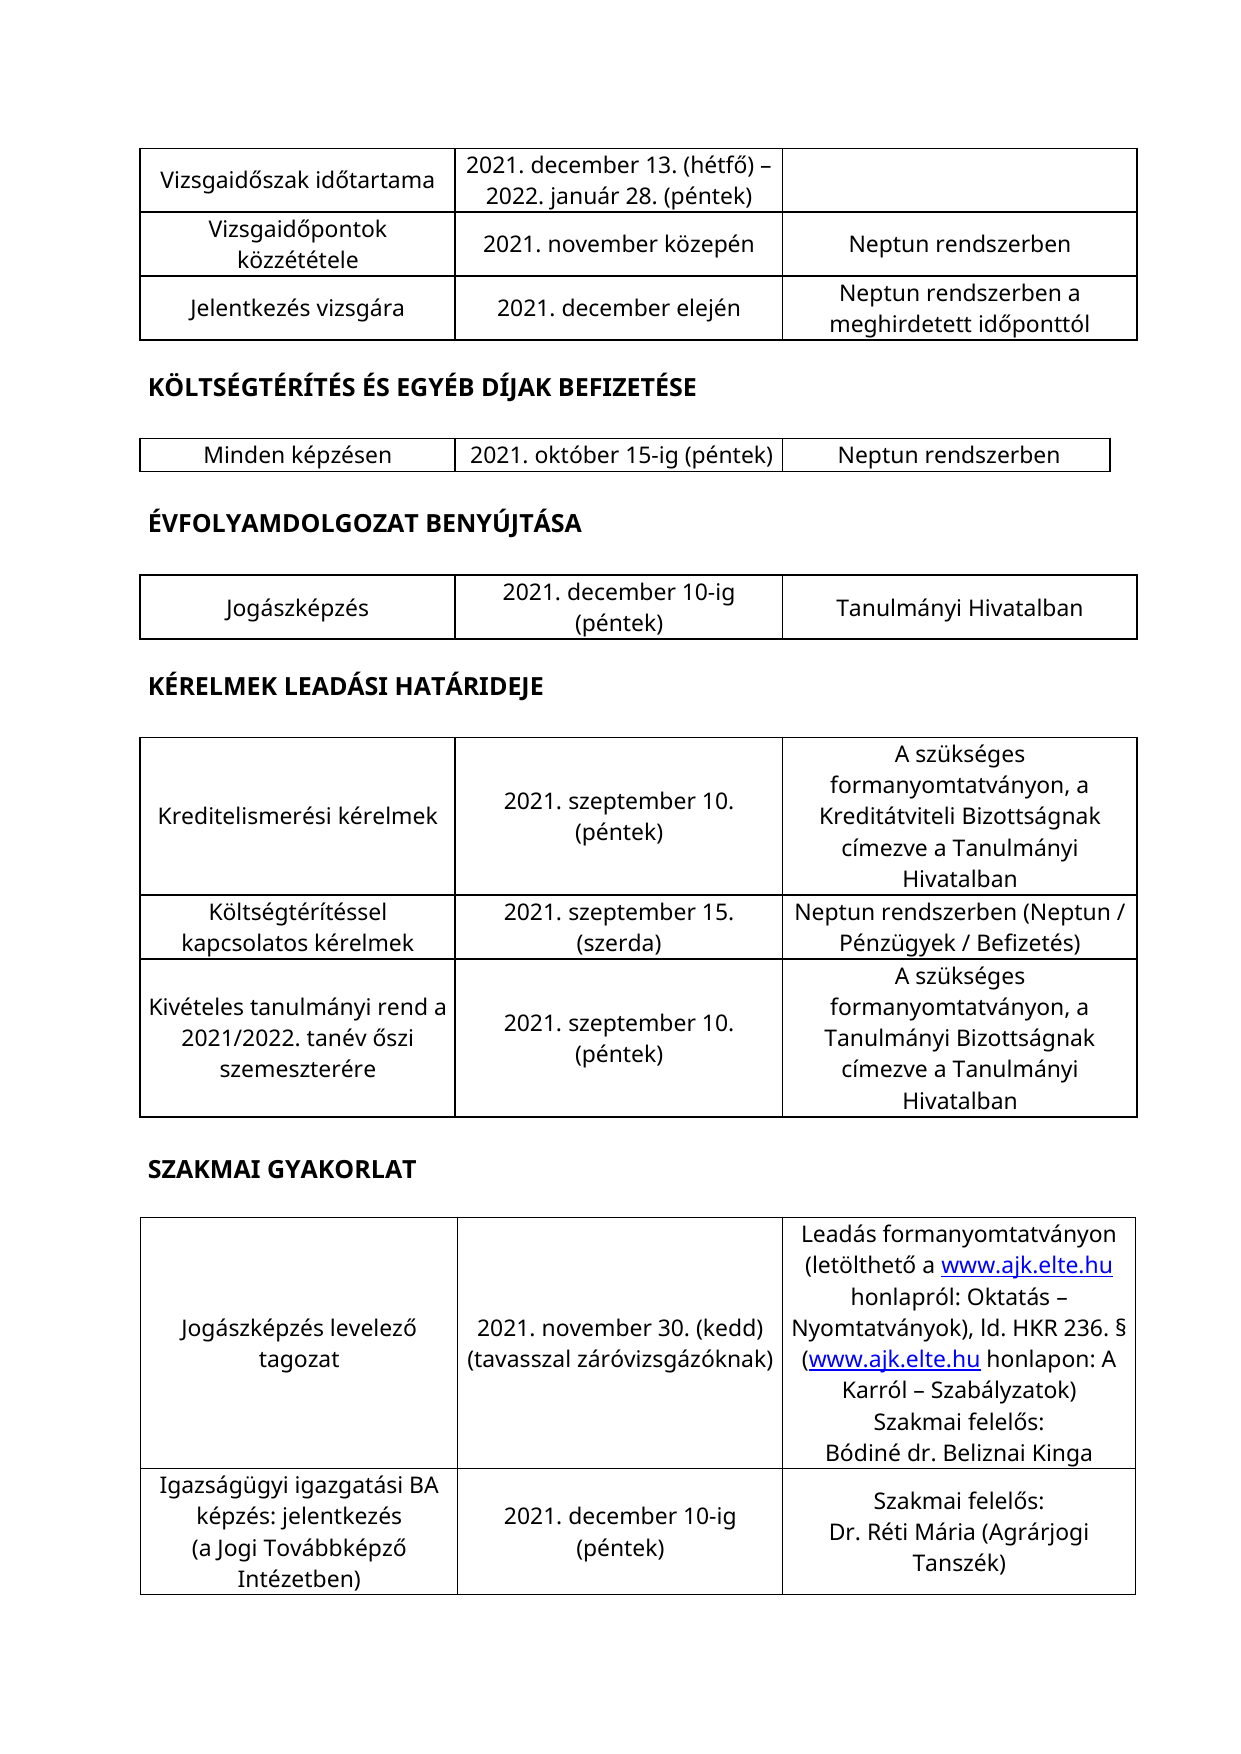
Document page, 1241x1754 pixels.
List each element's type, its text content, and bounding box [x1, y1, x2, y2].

table_header 2021. december 13. (hétfő) – 2022. január 28. (péntek) [456, 149, 782, 211]
table_cell Igazságügyi igazgatási BA képzés: jelentkezés (a Jogi Továbbképző Intézetben) [141, 1469, 457, 1594]
table_cell Költségtérítéssel kapcsolatos kérelmek [141, 896, 454, 958]
table_header Neptun rendszerben [783, 439, 1109, 471]
table_cell Vizsgaidőpontok közzététele [141, 213, 454, 275]
table_header [783, 149, 1136, 211]
table_header 2021. szeptember 10. (péntek) [456, 738, 782, 894]
table_header Vizsgaidőszak időtartama [141, 149, 454, 211]
subtitle ÉVFOLYAMDOLGOZAT BENYÚJTÁSA [148, 506, 1093, 540]
table_cell Kivételes tanulmányi rend a 2021/2022. tanév őszi szemeszterére [141, 960, 454, 1116]
table_cell Neptun rendszerben (Neptun / Pénzügyek / Befizetés) [783, 896, 1136, 958]
table_cell Neptun rendszerben a meghirdetett időponttól [783, 277, 1136, 339]
table_cell Jelentkezés vizsgára [141, 277, 454, 339]
table_header Kreditelismerési kérelmek [141, 738, 454, 894]
table_cell 2021. december elején [456, 277, 782, 339]
text SZAKMAI GYAKORLAT [148, 1152, 1093, 1186]
table_header 2021. november 30. (kedd) (tavasszal záróvizsgázóknak) [458, 1218, 782, 1468]
table_header Jogászképzés [141, 576, 454, 638]
table_cell Neptun rendszerben [783, 213, 1136, 275]
table_header 2021. december 10-ig (péntek) [456, 576, 782, 638]
table_header A szükséges formanyomtatványon, a Kreditátviteli Bizottságnak címezve a Tanulmányi Hivatalban [783, 738, 1136, 894]
table_cell A szükséges formanyomtatványon, a Tanulmányi Bizottságnak címezve a Tanulmányi Hivatalban [783, 960, 1136, 1116]
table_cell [458, 1469, 782, 1594]
table_cell 2021. november közepén [456, 213, 782, 275]
table_header 2021. október 15-ig (péntek) [456, 439, 782, 471]
table_cell 2021. szeptember 10. (péntek) [456, 960, 782, 1116]
subtitle KÖLTSÉGTÉRÍTÉS ÉS EGYÉB DÍJAK BEFIZETÉSE [148, 369, 1093, 404]
table_header Tanulmányi Hivatalban [783, 576, 1136, 638]
table_header Jogászképzés levelező tagozat [141, 1218, 457, 1468]
table_header Minden képzésen [141, 439, 454, 471]
table_header Leadás formanyomtatványon (letölthető a www.ajk.elte.hu honlapról: Oktatás – Nyomtatványok), ld. HKR 236. § (www.ajk.elte.hu honlapon: A Karról – Szabályzatok) Szakmai felelős: Bódiné dr. Beliznai Kinga [783, 1218, 1135, 1468]
table_cell Szakmai felelős: Dr. Réti Mária (Agrárjogi Tanszék) [783, 1469, 1135, 1594]
table_cell 2021. szeptember 15. (szerda) [456, 896, 782, 958]
subtitle KÉRELMEK LEADÁSI HATÁRIDEJE [148, 669, 1093, 703]
